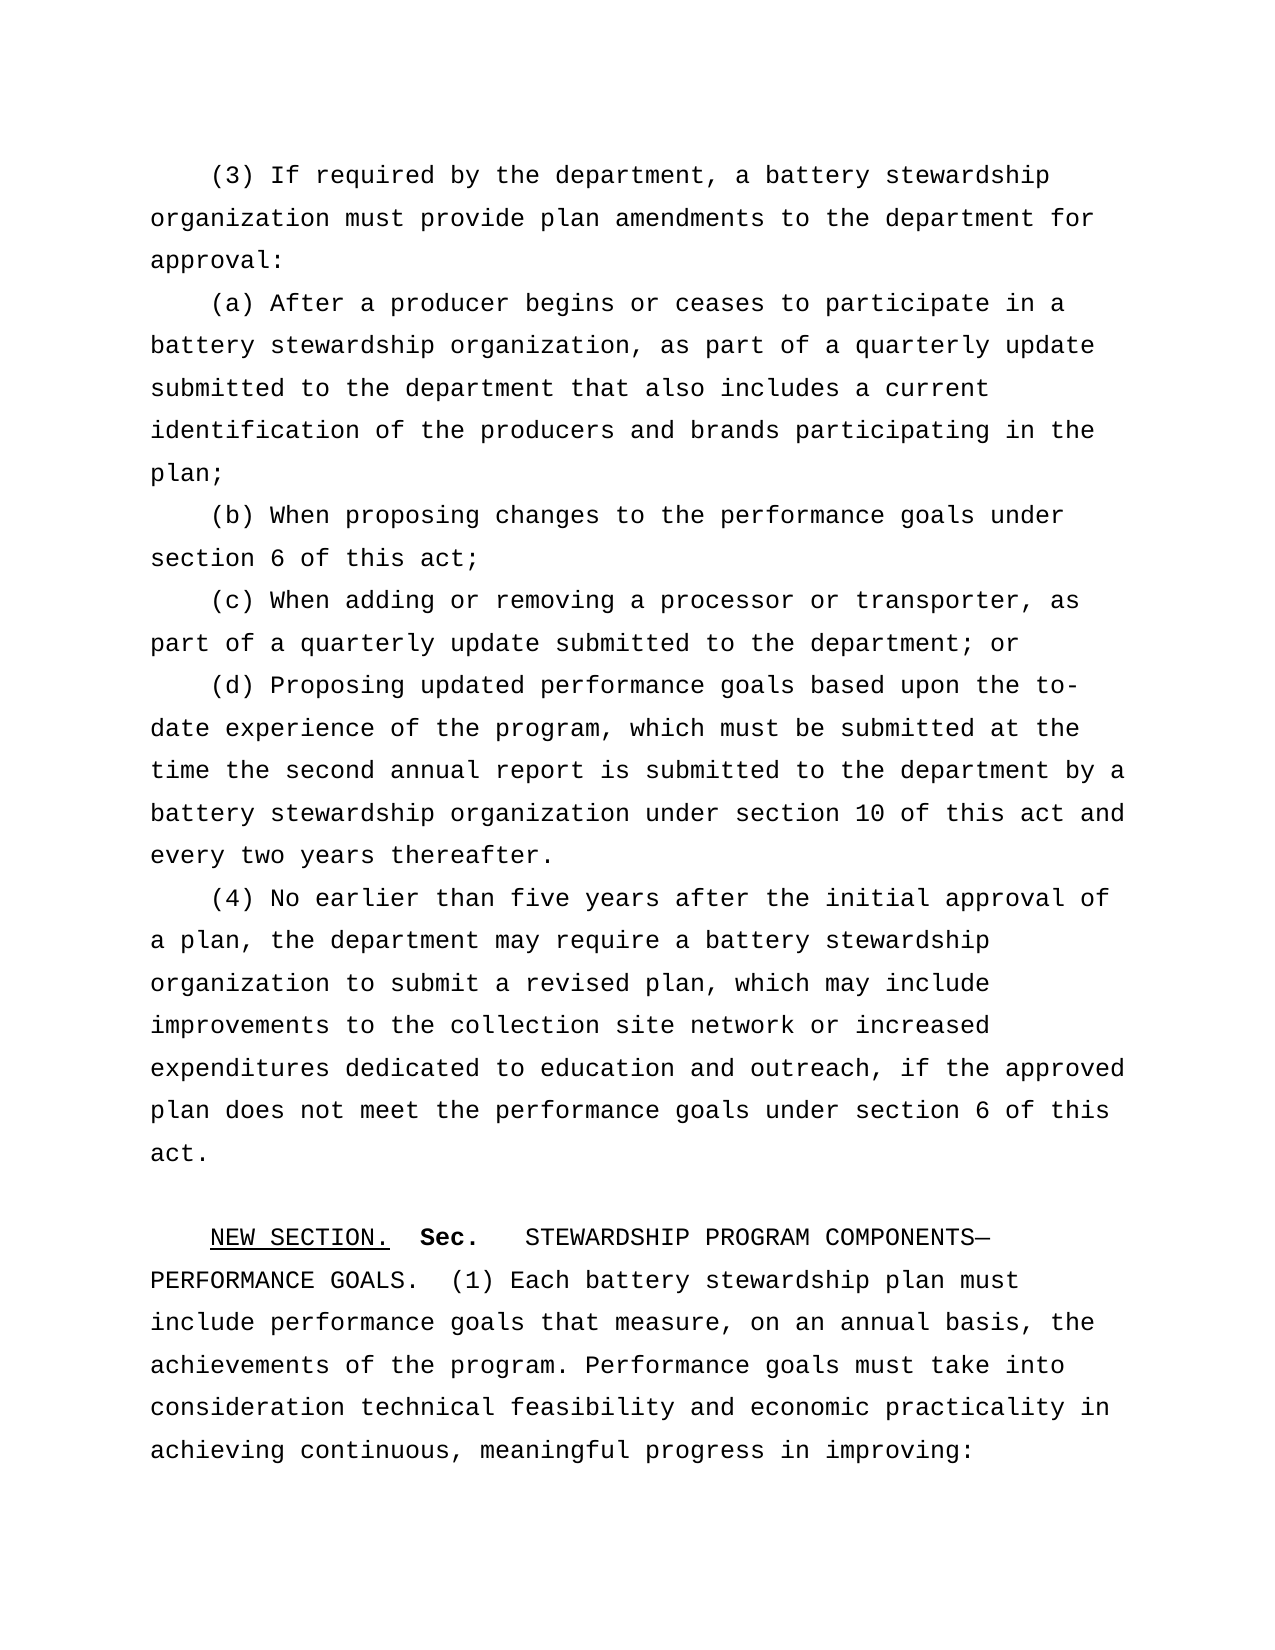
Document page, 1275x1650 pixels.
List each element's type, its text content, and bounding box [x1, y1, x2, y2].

text (b) When proposing changes to the performance goals under section 6 of this act; [150, 490, 1125, 575]
text (c) When adding or removing a processor or transporter, as part of a quarterly update submitted to the department; or [150, 575, 1125, 660]
text (a) After a producer begins or ceases to participate in a battery stewardship organization, as part of a quarterly update submitted to the department that also includes a current identification of the producers and brands participating in the plan; [150, 277, 1125, 490]
text (3) If required by the department, a battery stewardship organization must provide plan amendments to the department for approval: [150, 150, 1125, 277]
text NEW SECTION. Sec. STEWARDSHIP PROGRAM COMPONENTS—PERFORMANCE GOALS. (1) Each battery stewardship plan must include performance goals that measure, on an annual basis, the achievements of the program. Performance goals must take into consideration technical feasibility and economic practicality in achieving continuous, meaningful progress in improving: [150, 1212, 1125, 1467]
text (4) No earlier than five years after the initial approval of a plan, the department may require a battery stewardship organization to submit a revised plan, which may include improvements to the collection site network or increased expenditures dedicated to education and outreach, if the approved plan does not meet the performance goals under section 6 of this act. [150, 872, 1125, 1170]
text (d) Proposing updated performance goals based upon the to-date experience of the program, which must be submitted at the time the second annual report is submitted to the department by a battery stewardship organization under section 10 of this act and every two years thereafter. [150, 660, 1125, 872]
